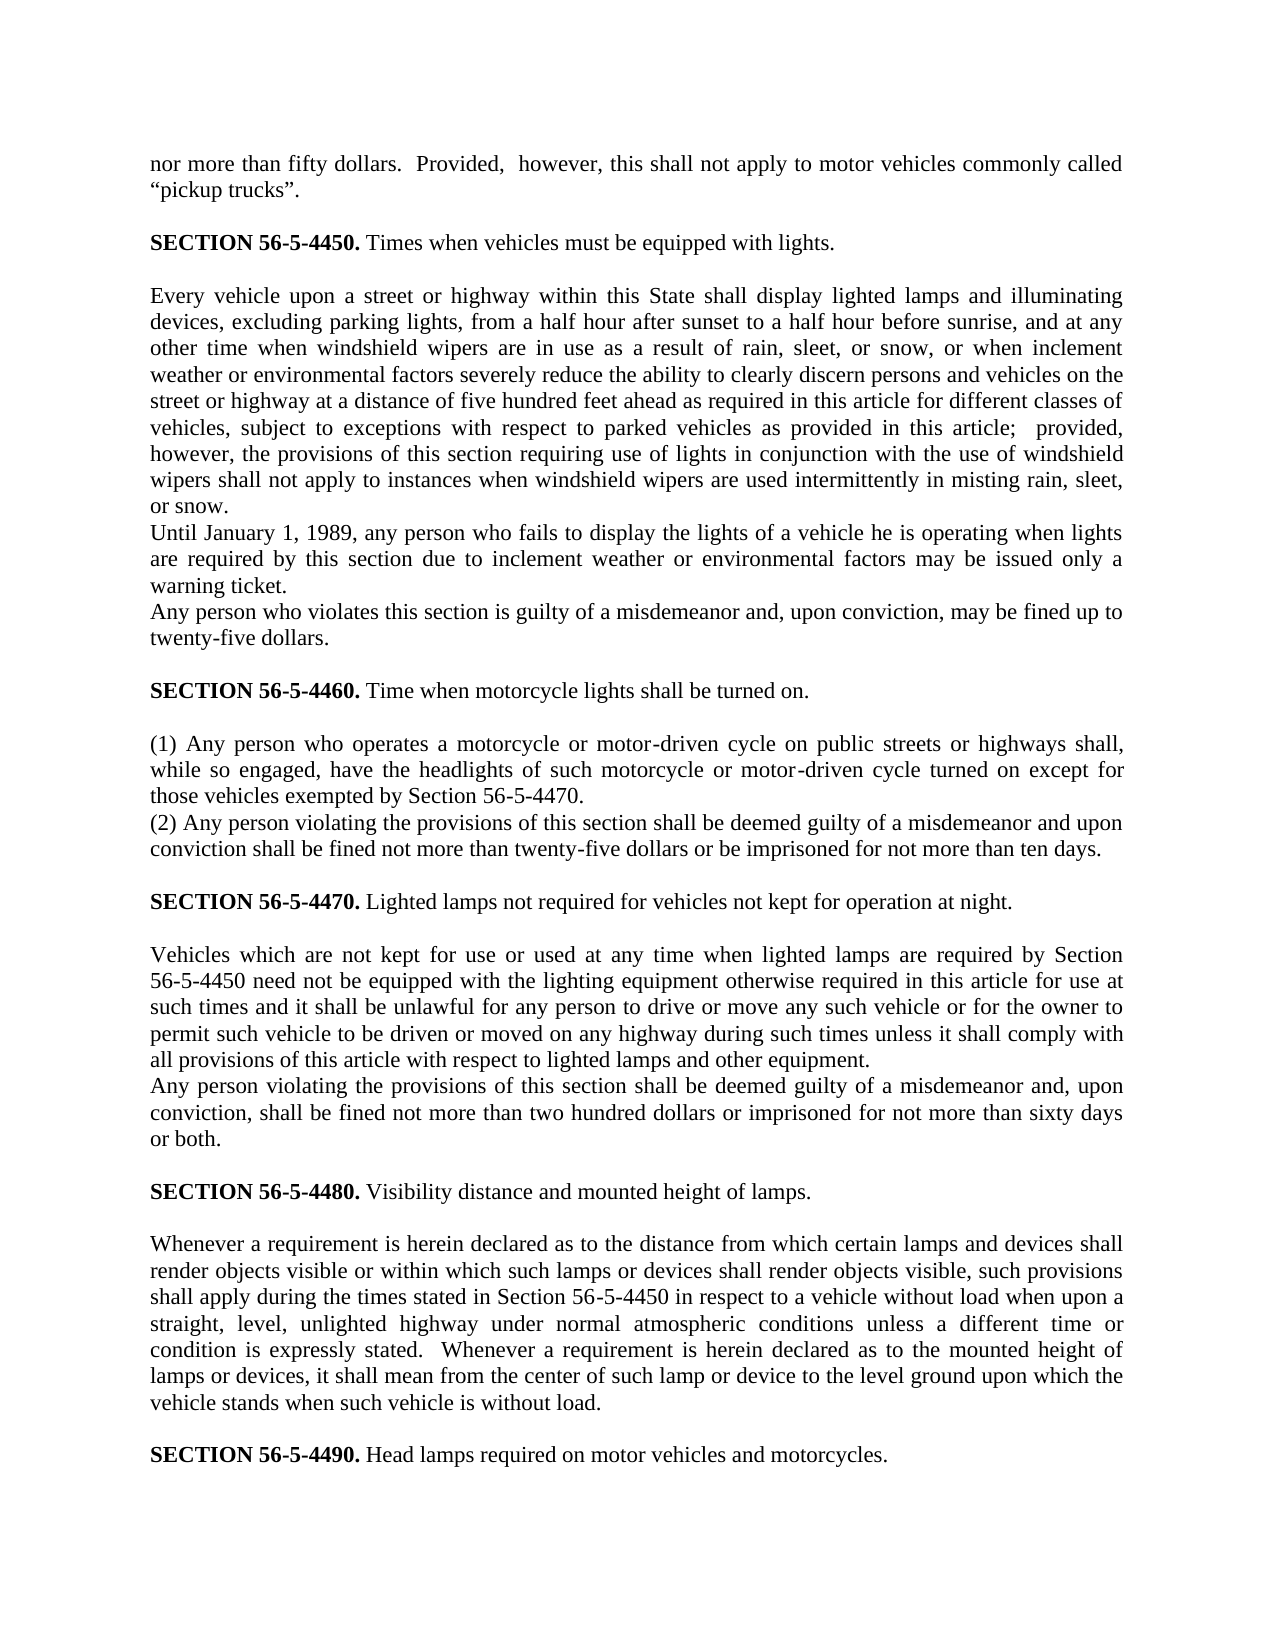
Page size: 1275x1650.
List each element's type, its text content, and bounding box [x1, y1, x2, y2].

text Every vehicle upon a street or highway within this State shall display lighted lamps and illuminating devices, excluding parking lights, from a half hour after sunset to a half hour before sunrise, and at any other time when windshield wipers are in use as a result of rain, sleet, or snow, or when inclement weather or environmental factors severely reduce the ability to clearly discern persons and vehicles on the street or highway at a distance of five hundred feet ahead as required in this article for different classes of vehicles, subject to exceptions with respect to parked vehicles as provided in this article; provided, however, the provisions of this section requiring use of lights in conjunction with the use of windshield wipers shall not apply to instances when windshield wipers are used intermittently in misting rain, sleet, or snow. [150, 282, 1125, 519]
text Until January 1, 1989, any person who fails to display the lights of a vehicle he is operating when lights are required by this section due to inclement weather or environmental factors may be issued only a warning ticket. [150, 519, 1125, 598]
text (2) Any person violating the provisions of this section shall be deemed guilty of a misdemeanor and upon conviction shall be fined not more than twenty-five dollars or be imprisoned for not more than ten days. [150, 809, 1125, 862]
text SECTION 56-5-4470. Lighted lamps not required for vehicles not kept for operation at night. [150, 888, 1125, 914]
text Any person violating the provisions of this section shall be deemed guilty of a misdemeanor and, upon conviction, shall be fined not more than two hundred dollars or imprisoned for not more than sixty days or both. [150, 1072, 1125, 1151]
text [150, 150, 1125, 203]
text Any person who violates this section is guilty of a misdemeanor and, upon conviction, may be fined up to twenty-five dollars. [150, 598, 1125, 651]
text Vehicles which are not kept for use or used at any time when lighted lamps are required by Section 56-5-4450 need not be equipped with the lighting equipment otherwise required in this article for use at such times and it shall be unlawful for any person to drive or move any such vehicle or for the owner to permit such vehicle to be driven or moved on any highway during such times unless it shall comply with all provisions of this article with respect to lighted lamps and other equipment. [150, 941, 1125, 1072]
text SECTION 56-5-4450. Times when vehicles must be equipped with lights. [150, 229, 1125, 255]
text (1) Any person who operates a motorcycle or motor-driven cycle on public streets or highways shall, while so engaged, have the headlights of such motorcycle or motor-driven cycle turned on except for those vehicles exempted by Section 56-5-4470. [150, 730, 1125, 809]
text SECTION 56-5-4480. Visibility distance and mounted height of lamps. [150, 1178, 1125, 1204]
text Whenever a requirement is herein declared as to the distance from which certain lamps and devices shall render objects visible or within which such lamps or devices shall render objects visible, such provisions shall apply during the times stated in Section 56-5-4450 in respect to a vehicle without load when upon a straight, level, unlighted highway under normal atmospheric conditions unless a different time or condition is expressly stated. Whenever a requirement is herein declared as to the mounted height of lamps or devices, it shall mean from the center of such lamp or device to the level ground upon which the vehicle stands when such vehicle is without load. [150, 1231, 1125, 1415]
text SECTION 56-5-4490. Head lamps required on motor vehicles and motorcycles. [150, 1441, 1125, 1468]
text SECTION 56-5-4460. Time when motorcycle lights shall be turned on. [150, 677, 1125, 703]
